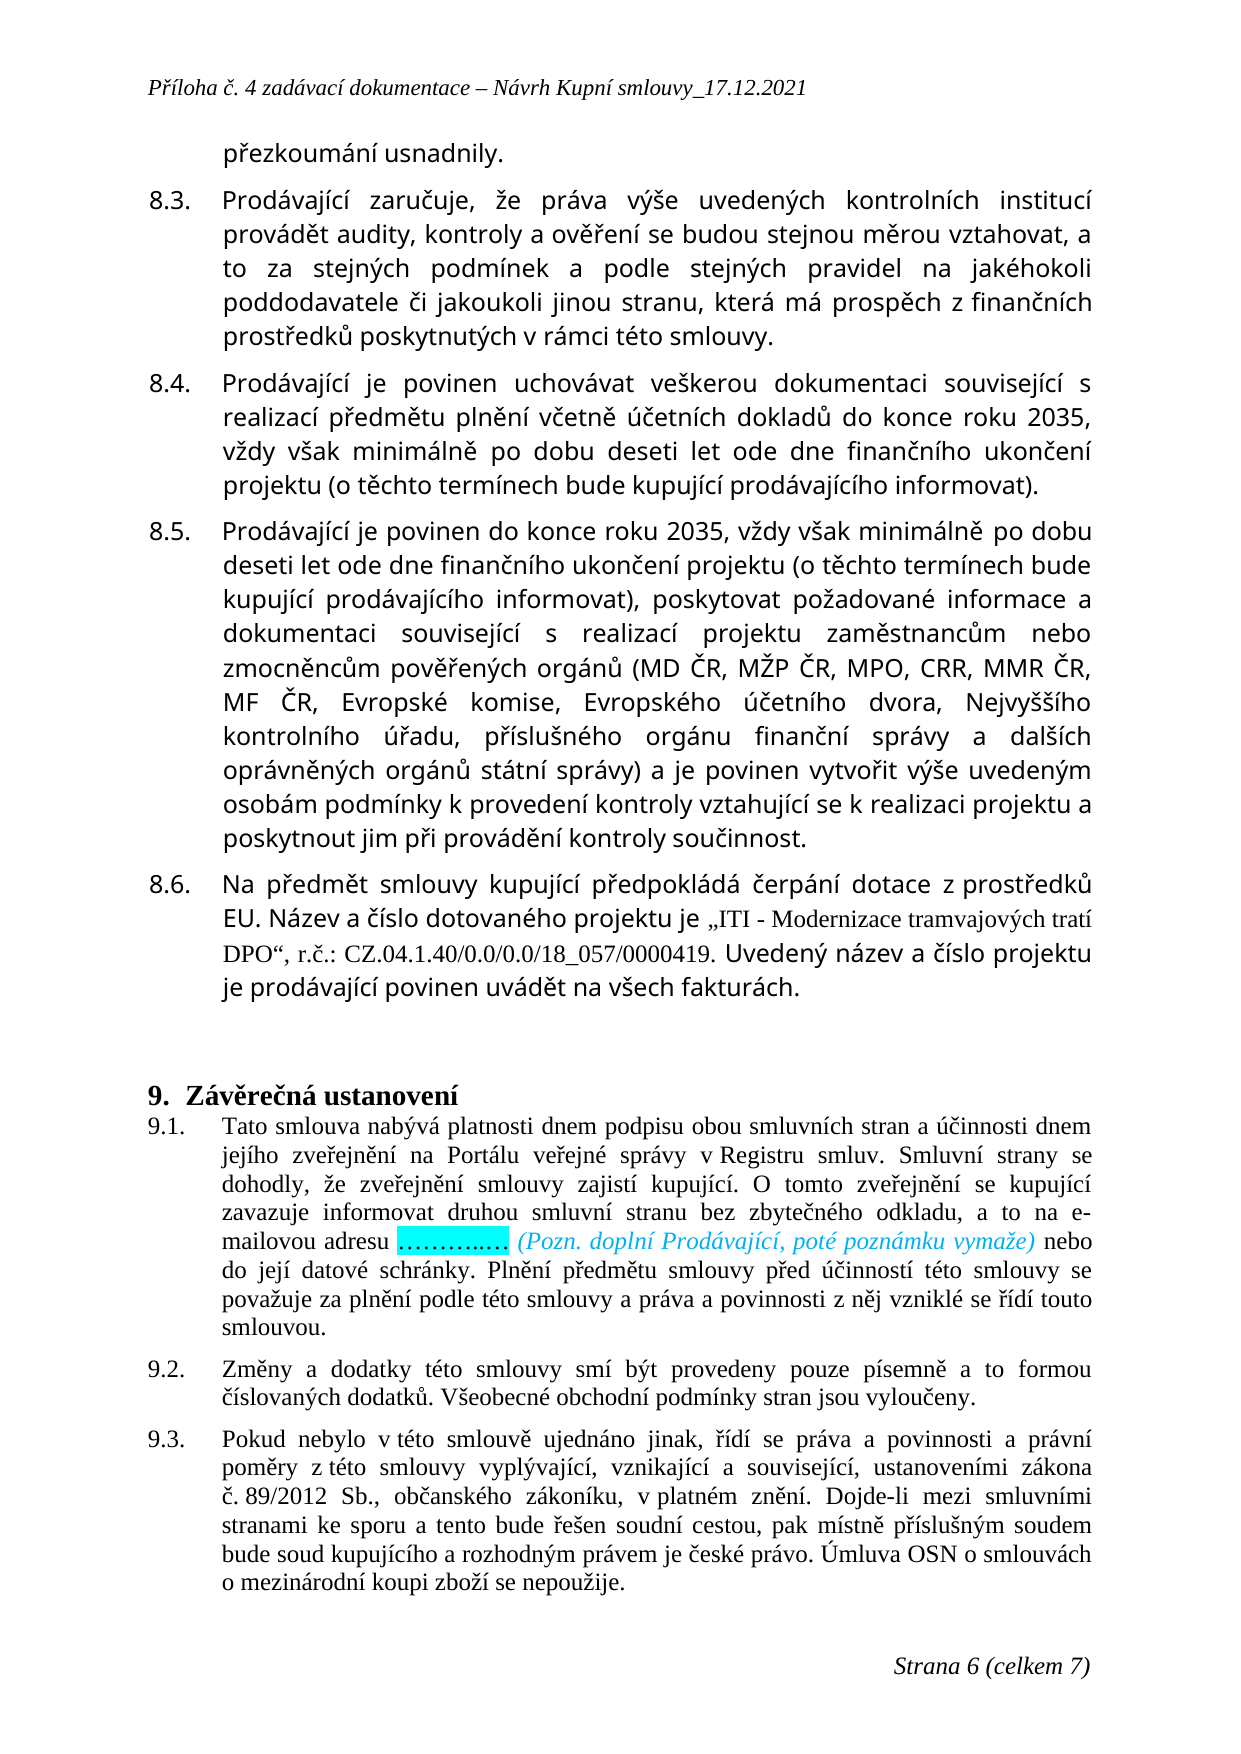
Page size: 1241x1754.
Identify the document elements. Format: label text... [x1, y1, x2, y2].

list Pokud nebylo v této smlouvě ujednáno jinak, řídí se práva a povinnosti a právní poměry z této smlouvy vyplývající, vznikající a související, ustanoveními zákona č. 89/2012 Sb., občanského zákoníku, v platném znění. Dojde-li mezi smluvními stranami ke sporu a tento bude řešen soudní cestou, pak místně příslušným soudem bude soud kupujícího a rozhodným právem je české právo. Úmluva OSN o smlouvách o mezinárodní koupi zboží se nepoužije. [148, 1424, 1092, 1596]
list Prodávající je povinen do konce roku 2035, vždy však minimálně po dobu deseti let ode dne finančního ukončení projektu (o těchto termínech bude kupující prodávajícího informovat), poskytovat požadované informace a dokumentaci související s realizací projektu zaměstnancům nebo zmocněncům pověřených orgánů (MD ČR, MŽP ČR, MPO, CRR, MMR ČR, MF ČR, Evropské komise, Evropského účetního dvora, Nejvyššího kontrolního úřadu, příslušného orgánu finanční správy a dalších oprávněných orgánů státní správy) a je povinen vytvořit výše uvedeným osobám podmínky k provedení kontroly vztahující se k realizaci projektu a poskytnout jim při provádění kontroly součinnost. [149, 514, 1092, 854]
subtitle Závěrečná ustanovení [148, 1078, 1092, 1111]
list Prodávající je povinen uchovávat veškerou dokumentaci související s realizací předmětu plnění včetně účetních dokladů do konce roku 2035, vždy však minimálně po dobu deseti let ode dne finančního ukončení projektu (o těchto termínech bude kupující prodávajícího informovat). [149, 365, 1092, 501]
list Prodávající zaručuje, že práva výše uvedených kontrolních institucí provádět audity, kontroly a ověření se budou stejnou měrou vztahovat, a to za stejných podmínek a podle stejných pravidel na jakéhokoli poddodavatele či jakoukoli jinou stranu, která má prospěch z finančních prostředků poskytnutých v rámci této smlouvy. [149, 182, 1092, 353]
list Změny a dodatky této smlouvy smí být provedeny pouze písemně a to formou číslovaných dodatků. Všeobecné obchodní podmínky stran jsou vyloučeny. [148, 1354, 1092, 1411]
list Na předmět smlouvy kupující předpokládá čerpání dotace z prostředků EU. Název a číslo dotovaného projektu je „ITI - Modernizace tramvajových tratí DPO“, r.č.: CZ.04.1.40/0.0/0.0/18_057/0000419. Uvedený název a číslo projektu je prodávající povinen uvádět na všech fakturách. [149, 867, 1092, 1003]
list Tato smlouva nabývá platnosti dnem podpisu obou smluvních stran a účinnosti dnem jejího zveřejnění na Portálu veřejné správy v Registru smluv. Smluvní strany se dohodly, že zveřejnění smlouvy zajistí kupující. O tomto zveřejnění se kupující zavazuje informovat druhou smluvní stranu bez zbytečného odkladu, a to na e-mailovou adresu ………..… (Pozn. doplní Prodávající, poté poznámku vymaže) nebo do její datové schránky. Plnění předmětu smlouvy před účinností této smlouvy se považuje za plnění podle této smlouvy a práva a povinnosti z něj vzniklé se řídí touto smlouvou. [148, 1111, 1092, 1341]
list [149, 136, 1092, 170]
